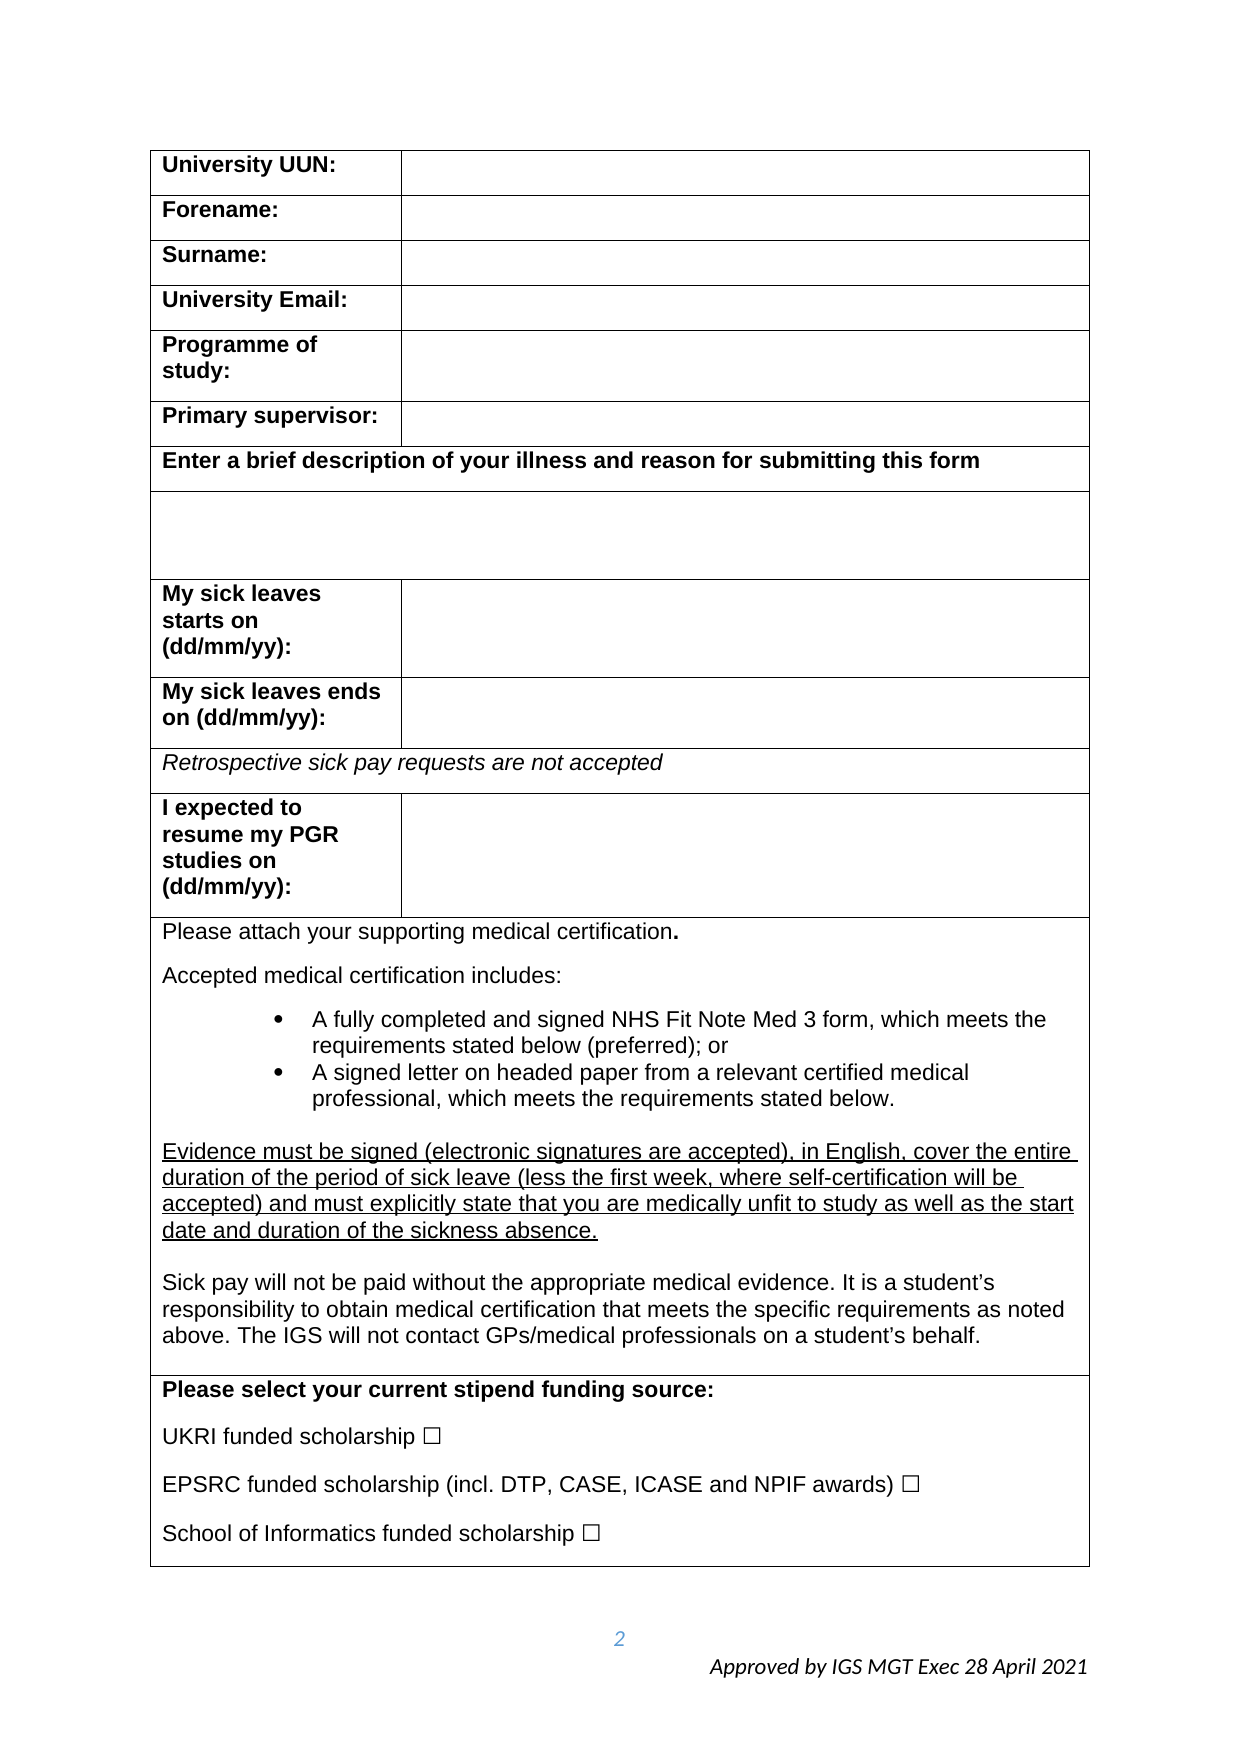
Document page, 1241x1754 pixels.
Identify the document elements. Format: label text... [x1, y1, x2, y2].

table_cell My sick leaves ends on (dd/mm/yy): [151, 678, 401, 748]
table_cell Primary supervisor: [151, 402, 401, 446]
table_cell [402, 402, 1089, 446]
table_cell Enter a brief description of your illness and reason for submitting this form [151, 447, 1089, 491]
table_cell My sick leaves starts on (dd/mm/yy): [151, 580, 401, 677]
table_cell Surname: [151, 241, 401, 285]
table_cell University Email: [151, 286, 401, 329]
table_header University UUN: [151, 151, 401, 195]
table_cell [402, 794, 1089, 917]
table_cell Forename: [151, 196, 401, 240]
table_cell [402, 331, 1089, 401]
table_cell [402, 196, 1089, 240]
table_cell [402, 678, 1089, 748]
table_cell Programme of study: [151, 331, 401, 401]
table_cell Please attach your supporting medical certification. Accepted medical certification includes: A fully completed and signed NHS Fit Note Med 3 form, which meets the requirements stated below (preferred); or A signed letter on headed paper from a relevant certified medical professional, which meets the requirements stated below. Evidence must be signed (electronic signatures are accepted), in English, cover the entire duration of the period of sick leave (less the first week, where self-certification will be accepted) and must explicitly state that you are medically unfit to study as well as the start date and duration of the sickness absence. Sick pay will not be paid without the appropriate medical evidence. It is a student’s responsibility to obtain medical certification that meets the specific requirements as noted above. The IGS will not contact GPs/medical professionals on a student’s behalf. [151, 918, 1089, 1375]
table_cell [151, 492, 1089, 579]
table_cell [402, 580, 1089, 677]
table_cell I expected to resume my PGR studies on (dd/mm/yy): [151, 794, 401, 917]
table_cell Retrospective sick pay requests are not accepted [151, 749, 1089, 793]
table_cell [151, 1376, 1089, 1566]
table_cell [402, 286, 1089, 329]
table_header [402, 151, 1089, 195]
table_cell [402, 241, 1089, 285]
